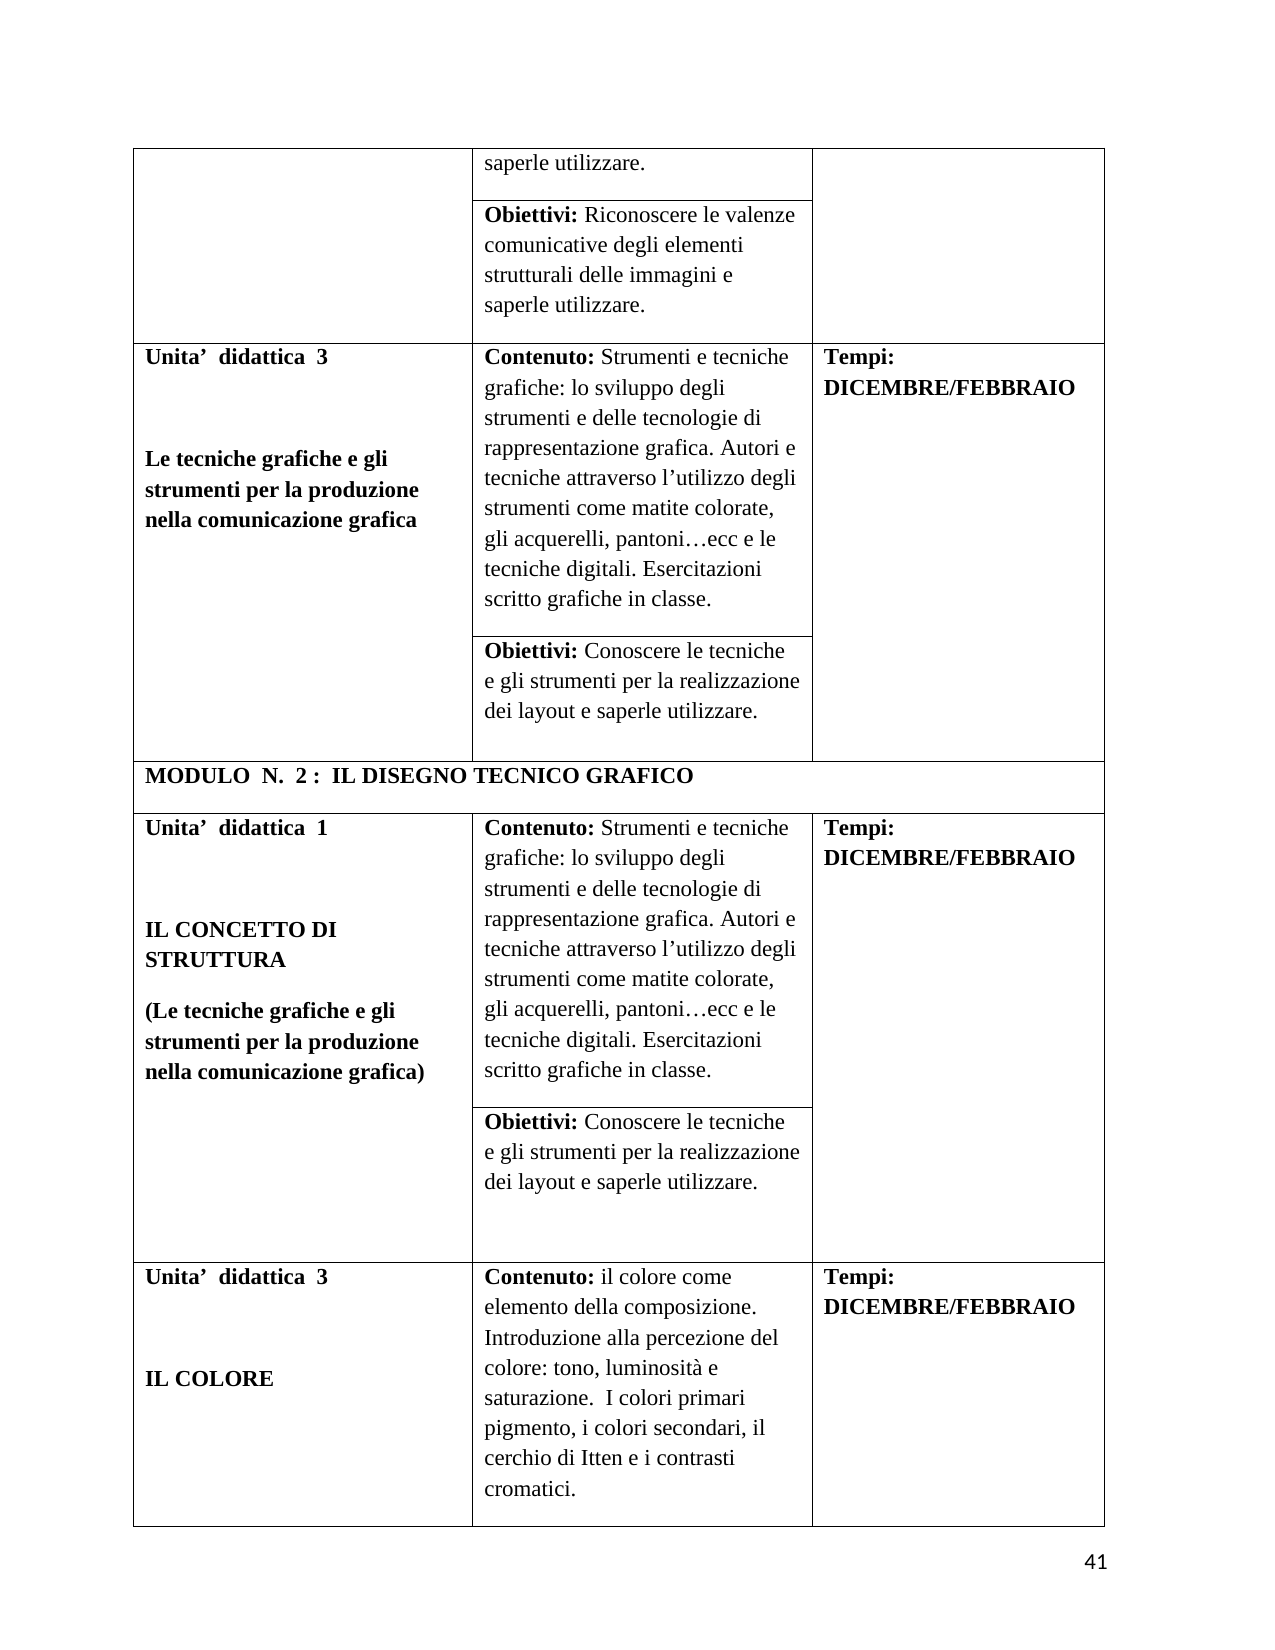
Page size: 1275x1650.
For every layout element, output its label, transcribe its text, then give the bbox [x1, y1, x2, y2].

table_cell Tempi: DICEMBRE/FEBBRAIO [813, 814, 1104, 1262]
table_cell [813, 1263, 1104, 1526]
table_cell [473, 1263, 812, 1526]
table_cell MODULO N. 2 : IL DISEGNO TECNICO GRAFICO [134, 762, 1104, 813]
table_cell Tempi: DICEMBRE/FEBBRAIO [813, 344, 1104, 761]
table_cell Unita’ didattica 3 Le tecniche grafiche e gli strumenti per la produzione nella comunicazione grafica [134, 344, 472, 761]
table_cell Unita’ didattica 1 IL CONCETTO DI STRUTTURA (Le tecniche grafiche e gli strumenti per la produzione nella comunicazione grafica) [134, 814, 472, 1262]
table_cell Obiettivi: Conoscere le tecniche e gli strumenti per la realizzazione dei layout e saperle utilizzare. [473, 1108, 812, 1262]
table_cell Contenuto: Strumenti e tecniche grafiche: lo sviluppo degli strumenti e delle tecnologie di rappresentazione grafica. Autori e tecniche attraverso l’utilizzo degli strumenti come matite colorate, gli acquerelli, pantoni…ecc e le tecniche digitali. Esercitazioni scritto grafiche in classe. [473, 344, 812, 636]
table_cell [473, 201, 812, 342]
table_cell Contenuto: Strumenti e tecniche grafiche: lo sviluppo degli strumenti e delle tecnologie di rappresentazione grafica. Autori e tecniche attraverso l’utilizzo degli strumenti come matite colorate, gli acquerelli, pantoni…ecc e le tecniche digitali. Esercitazioni scritto grafiche in classe. [473, 814, 812, 1107]
table_cell Obiettivi: Conoscere le tecniche e gli strumenti per la realizzazione dei layout e saperle utilizzare. [473, 637, 812, 761]
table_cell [473, 149, 812, 200]
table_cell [134, 1263, 472, 1526]
